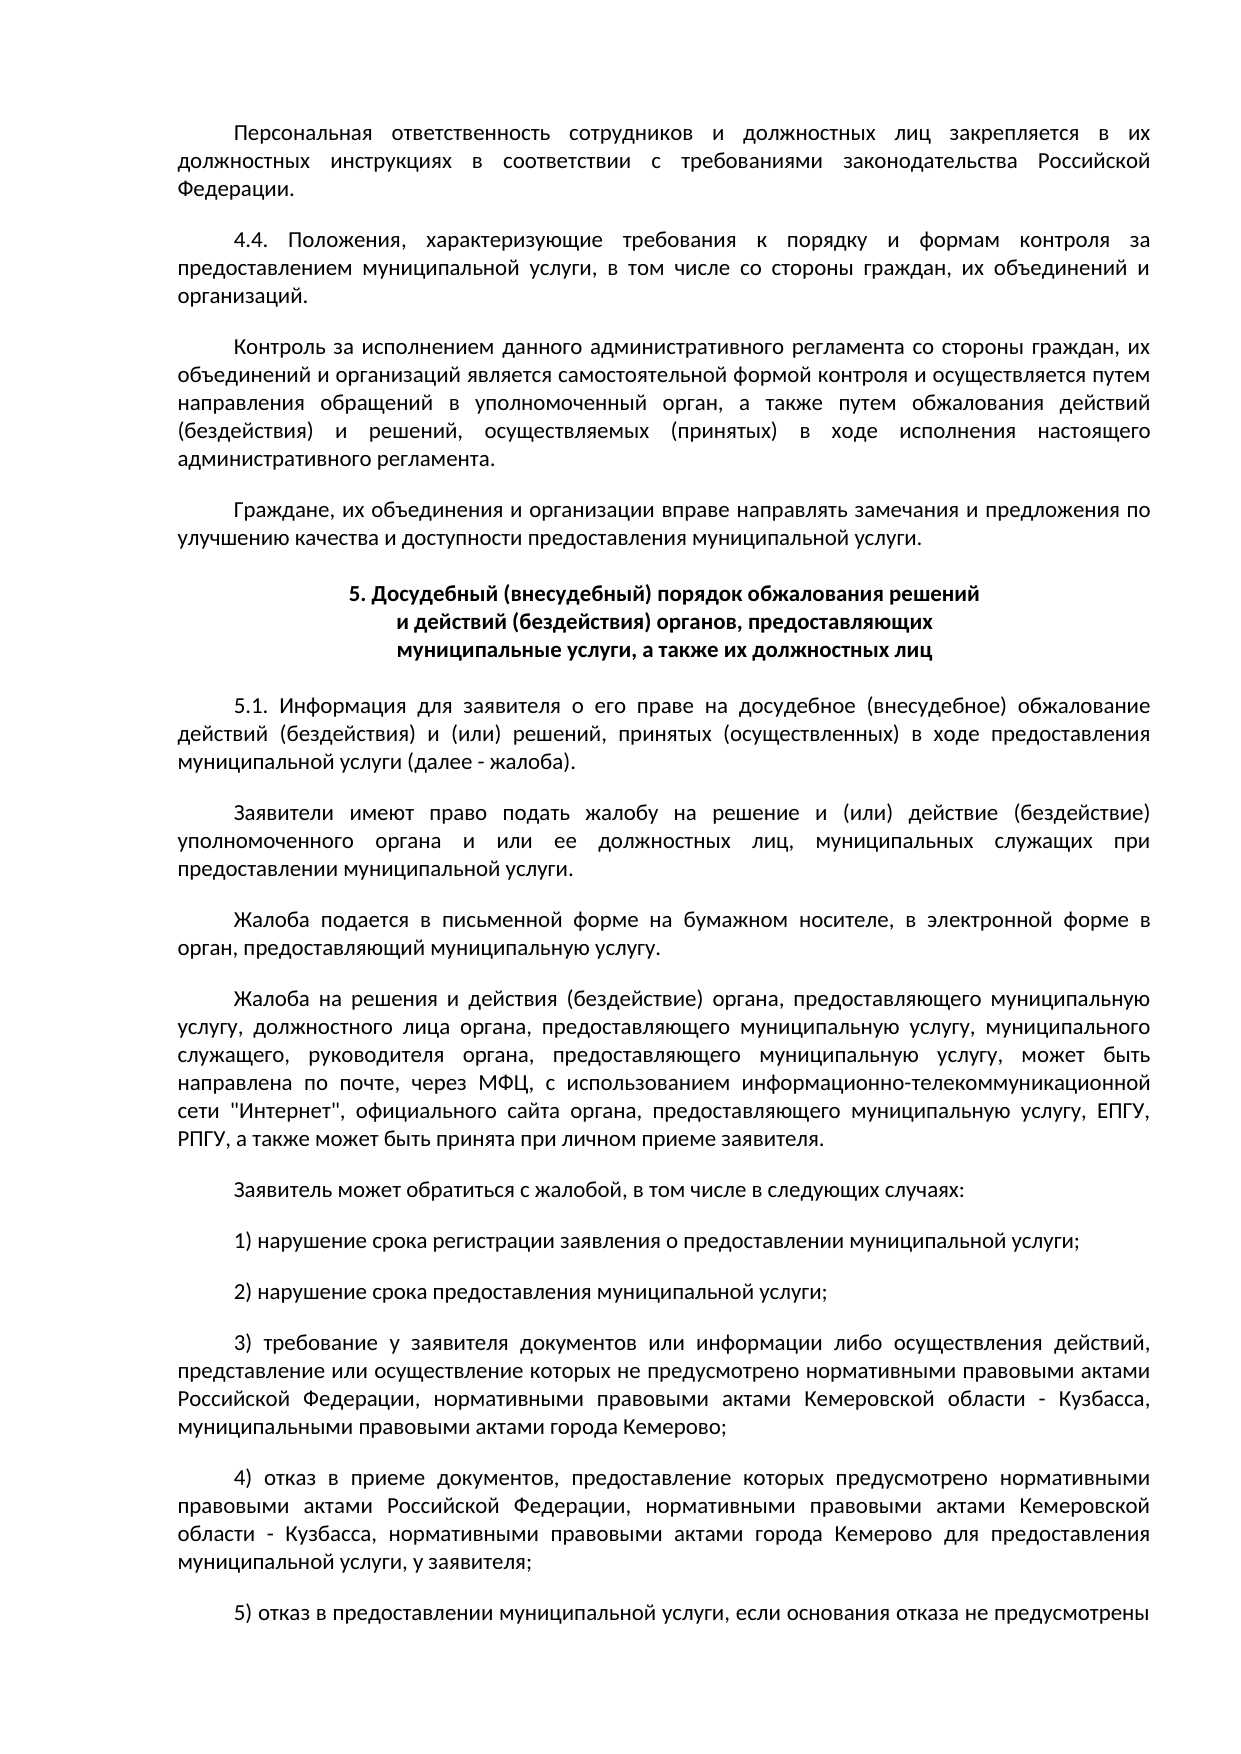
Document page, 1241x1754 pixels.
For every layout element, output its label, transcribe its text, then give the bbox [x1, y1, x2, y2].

text 4.4. Положения, характеризующие требования к порядку и формам контроля за предоставлением муниципальной услуги, в том числе со стороны граждан, их объединений и организаций. [177, 225, 1152, 309]
title и действий (бездействия) органов, предоставляющих [177, 607, 1152, 635]
text 3) требование у заявителя документов или информации либо осуществления действий, представление или осуществление которых не предусмотрено нормативными правовыми актами Российской Федерации, нормативными правовыми актами Кемеровской области - Кузбасса, муниципальными правовыми актами города Кемерово; [177, 1328, 1152, 1440]
text Персональная ответственность сотрудников и должностных лиц закрепляется в их должностных инструкциях в соответствии с требованиями законодательства Российской Федерации. [177, 118, 1152, 202]
text Жалоба на решения и действия (бездействие) органа, предоставляющего муниципальную услугу, должностного лица органа, предоставляющего муниципальную услугу, муниципального служащего, руководителя органа, предоставляющего муниципальную услугу, может быть направлена по почте, через МФЦ, с использованием информационно-телекоммуникационной сети "Интернет", официального сайта органа, предоставляющего муниципальную услугу, ЕПГУ, РПГУ, а также может быть принята при личном приеме заявителя. [177, 984, 1152, 1152]
text 1) нарушение срока регистрации заявления о предоставлении муниципальной услуги; [177, 1226, 1152, 1254]
text Заявители имеют право подать жалобу на решение и (или) действие (бездействие) уполномоченного органа и или ее должностных лиц, муниципальных служащих при предоставлении муниципальной услуги. [177, 798, 1152, 882]
text 5.1. Информация для заявителя о его праве на досудебное (внесудебное) обжалование действий (бездействия) и (или) решений, принятых (осуществленных) в ходе предоставления муниципальной услуги (далее - жалоба). [177, 691, 1152, 775]
text 2) нарушение срока предоставления муниципальной услуги; [177, 1277, 1152, 1305]
text Граждане, их объединения и организации вправе направлять замечания и предложения по улучшению качества и доступности предоставления муниципальной услуги. [177, 495, 1152, 551]
text Жалоба подается в письменной форме на бумажном носителе, в электронной форме в орган, предоставляющий муниципальную услугу. [177, 905, 1152, 961]
text 4) отказ в приеме документов, предоставление которых предусмотрено нормативными правовыми актами Российской Федерации, нормативными правовыми актами Кемеровской области - Кузбасса, нормативными правовыми актами города Кемерово для предоставления муниципальной услуги, у заявителя; [177, 1463, 1152, 1575]
text Заявитель может обратиться с жалобой, в том числе в следующих случаях: [177, 1175, 1152, 1203]
title 5. Досудебный (внесудебный) порядок обжалования решений [177, 579, 1152, 607]
title муниципальные услуги, а также их должностных лиц [177, 635, 1152, 663]
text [177, 1598, 1152, 1626]
text Контроль за исполнением данного административного регламента со стороны граждан, их объединений и организаций является самостоятельной формой контроля и осуществляется путем направления обращений в уполномоченный орган, а также путем обжалования действий (бездействия) и решений, осуществляемых (принятых) в ходе исполнения настоящего административного регламента. [177, 332, 1152, 472]
